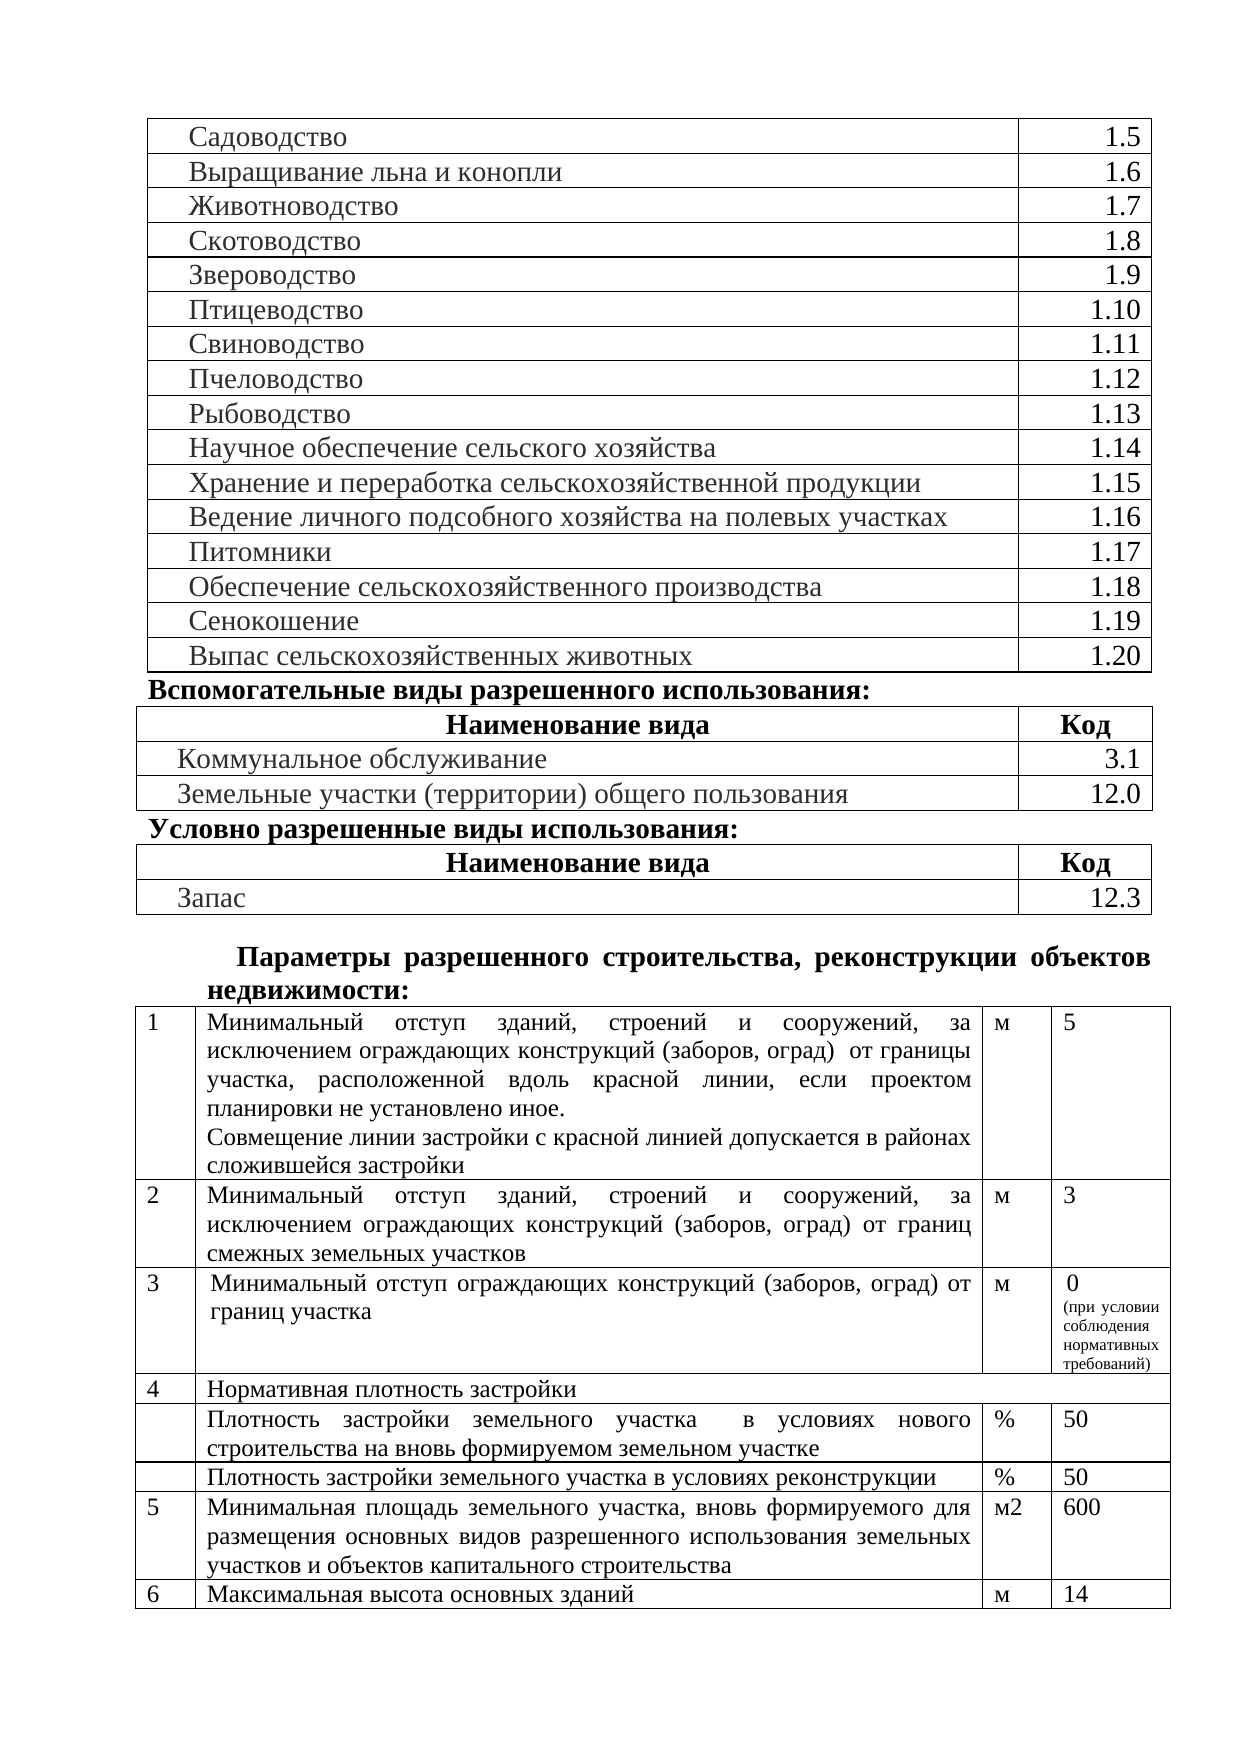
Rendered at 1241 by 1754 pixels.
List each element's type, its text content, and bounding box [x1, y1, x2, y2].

table_cell Скотоводство [148, 223, 1018, 256]
table_cell Выращивание льна и конопли [148, 154, 1018, 187]
table_cell 50 [1052, 1463, 1170, 1491]
table_cell Запас [137, 880, 1018, 913]
table_cell Минимальный отступ зданий, строений и сооружений, за исключением ограждающих конструкций (заборов, оград) от границ смежных земельных участков [196, 1180, 982, 1267]
table_cell Садоводство [148, 119, 1018, 153]
table_cell Плотность застройки земельного участка в условиях реконструкции [196, 1463, 982, 1491]
text Параметры разрешенного строительства, реконструкции объектов недвижимости: [207, 939, 1152, 1006]
table_cell Звероводство [148, 258, 1018, 291]
table_cell 2 [136, 1180, 195, 1267]
table_header Код [1019, 845, 1151, 879]
table_cell Минимальный отступ ограждающих конструкций (заборов, оград) от границ участка [196, 1268, 982, 1373]
table_cell 3 [136, 1268, 195, 1373]
table_cell Свиноводство [148, 327, 1018, 360]
table_cell 12.0 [1019, 776, 1152, 810]
table_cell м [983, 1268, 1051, 1373]
table_cell Птицеводство [148, 292, 1018, 326]
table_cell 1.12 [1019, 361, 1151, 395]
table_cell Максимальная высота основных зданий [196, 1580, 982, 1608]
table_header Наименование вида [137, 707, 1018, 741]
table_cell 14 [1052, 1580, 1170, 1608]
table_cell м [983, 1180, 1051, 1267]
table_cell [136, 1463, 195, 1491]
table_cell Ведение личного подсобного хозяйства на полевых участках [148, 500, 1018, 533]
text Вспомогательные виды разрешенного использования: [148, 672, 1201, 706]
table_cell 1.19 [1019, 603, 1151, 637]
table_cell Плотность застройки земельного участка в условиях нового строительства на вновь формируемом земельном участке [196, 1404, 982, 1461]
table_header 1 [136, 1007, 195, 1179]
table_cell Минимальная площадь земельного участка, вновь формируемого для размещения основных видов разрешенного использования земельных участков и объектов капитального строительства [196, 1492, 982, 1578]
table_cell 4 [136, 1374, 195, 1403]
table_cell 1.16 [1019, 500, 1151, 533]
table_cell 1.5 [1019, 119, 1151, 153]
table_cell Пчеловодство [148, 361, 1018, 395]
table_cell Сенокошение [148, 603, 1018, 637]
text Условно разрешенные виды использования: [148, 811, 1201, 844]
table_cell м [983, 1580, 1051, 1608]
table_cell Нормативная плотность застройки [196, 1374, 1170, 1403]
table_cell 1.11 [1019, 327, 1151, 360]
table_cell 0 (при условии соблюдения нормативных требований) [1052, 1268, 1170, 1373]
table_cell 1.15 [1019, 465, 1151, 498]
table_cell 6 [136, 1580, 195, 1608]
table_header Код [1019, 707, 1152, 741]
table_cell 1.7 [1019, 188, 1151, 222]
table_header м [983, 1007, 1051, 1179]
table_cell 1.10 [1019, 292, 1151, 326]
table_cell 1.9 [1019, 258, 1151, 291]
table_cell Питомники [148, 534, 1018, 568]
table_cell 1.14 [1019, 430, 1151, 464]
table_header Наименование вида [137, 845, 1018, 879]
table_cell Земельные участки (территории) общего пользования [137, 776, 1018, 810]
table_cell Научное обеспечение сельского хозяйства [148, 430, 1018, 464]
table_cell 1.18 [1019, 569, 1151, 602]
table_cell 3 [1052, 1180, 1170, 1267]
table_cell [136, 1404, 195, 1461]
table_header 5 [1052, 1007, 1170, 1179]
table_cell 1.8 [1019, 223, 1151, 256]
table_cell 1.20 [1019, 638, 1151, 671]
table_cell 1.17 [1019, 534, 1151, 568]
table_cell 5 [136, 1492, 195, 1578]
table_cell 1.13 [1019, 396, 1151, 429]
table_cell Животноводство [148, 188, 1018, 222]
table_cell 50 [1052, 1404, 1170, 1461]
table_cell 3.1 [1019, 742, 1152, 775]
table_cell Хранение и переработка сельскохозяйственной продукции [148, 465, 1018, 498]
table_cell м2 [983, 1492, 1051, 1578]
table_cell % [983, 1404, 1051, 1461]
table_cell Выпас сельскохозяйственных животных [148, 638, 1018, 671]
table_cell Обеспечение сельскохозяйственного производства [148, 569, 1018, 602]
table_cell % [983, 1463, 1051, 1491]
table_cell 12.3 [1019, 880, 1151, 913]
table_cell 1.6 [1019, 154, 1151, 187]
table_cell Коммунальное обслуживание [137, 742, 1018, 775]
table_cell 600 [1052, 1492, 1170, 1578]
table_cell Рыбоводство [148, 396, 1018, 429]
table_header Минимальный отступ зданий, строений и сооружений, за исключением ограждающих конструкций (заборов, оград) от границы участка, расположенной вдоль красной линии, если проектом планировки не установлено иное. Совмещение линии застройки с красной линией допускается в районах сложившейся застройки [196, 1007, 982, 1179]
